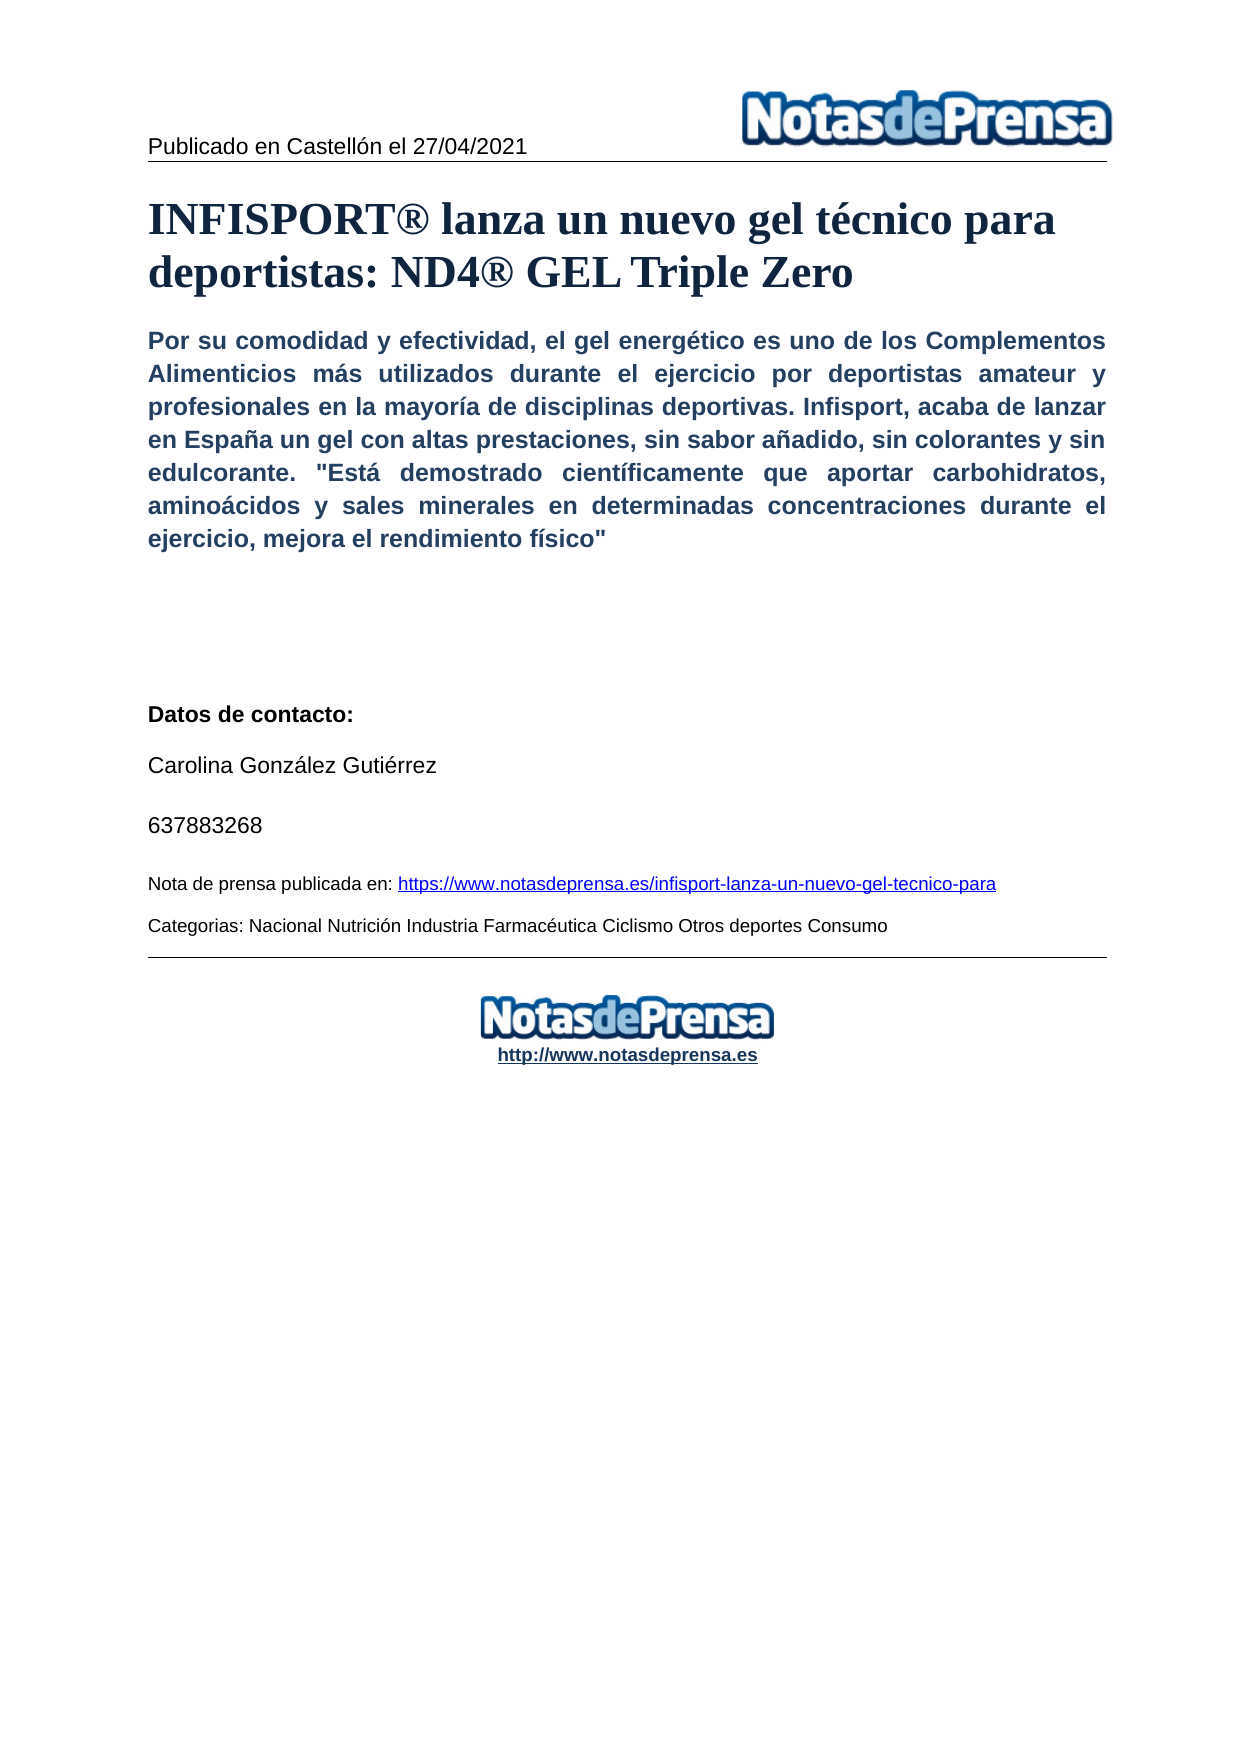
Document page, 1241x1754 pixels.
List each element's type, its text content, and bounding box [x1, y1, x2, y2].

picture [742, 90, 1113, 148]
text Publicado en Castellón el 27/04/2021 [148, 133, 1107, 161]
text http://www.notasdeprensa.es [148, 1044, 1107, 1066]
picture [480, 994, 775, 1041]
text Nota de prensa publicada en: https://www.notasdeprensa.es/infisport-lanza-un-nuevo-gel-tecnico-para [148, 872, 1107, 894]
text 637883268 [148, 812, 1063, 838]
text Datos de contacto: [148, 701, 1107, 727]
text Categorias: Nacional Nutrición Industria Farmacéutica Ciclismo Otros deportes Consumo [148, 915, 1107, 936]
subtitle INFISPORT® lanza un nuevo gel técnico para deportistas: ND4® GEL Triple Zero [148, 192, 1107, 297]
subtitle Por su comodidad y efectividad, el gel energético es uno de los Complementos Alimenticios más utilizados durante el ejercicio por deportistas amateur y profesionales en la mayoría de disciplinas deportivas. Infisport, acaba de lanzar en España un gel con altas prestaciones, sin sabor añadido, sin colorantes y sin edulcorante. "Está demostrado científicamente que aportar carbohidratos, aminoácidos y sales minerales en determinadas concentraciones durante el ejercicio, mejora el rendimiento físico" [148, 326, 1107, 553]
text Carolina González Gutiérrez [148, 752, 1063, 778]
